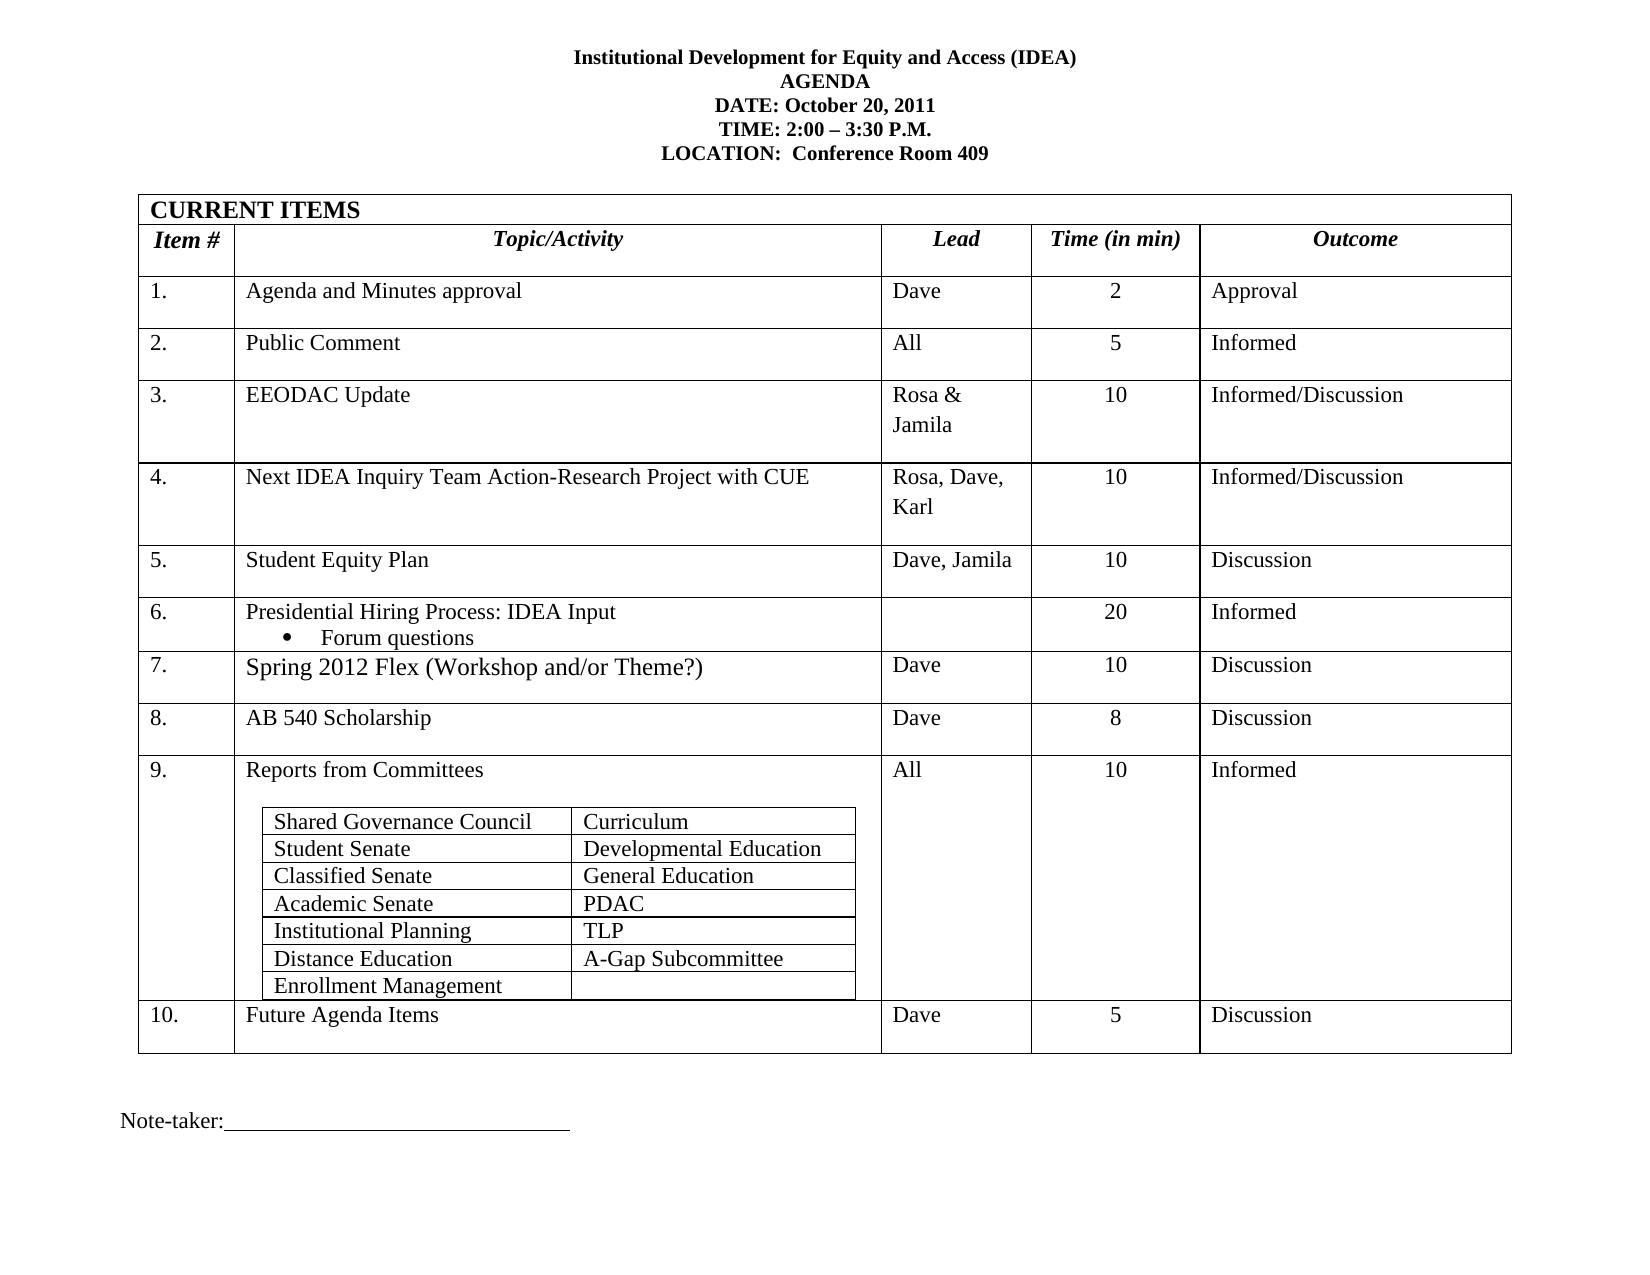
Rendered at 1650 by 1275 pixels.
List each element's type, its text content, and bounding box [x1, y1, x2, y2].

table_cell Item # [139, 225, 234, 276]
table_cell Public Comment [235, 329, 881, 380]
table_cell [139, 381, 234, 462]
table_cell Lead [882, 225, 1031, 276]
text Note-taker: [45, 1107, 1605, 1133]
table_cell EEODAC Update [235, 381, 881, 462]
table_cell Informed/Discussion [1201, 381, 1511, 462]
table_cell Dave [882, 277, 1031, 328]
table_cell 5 [1032, 329, 1199, 380]
table_cell [139, 652, 234, 703]
table_cell Presidential Hiring Process: IDEA Input Forum questions [235, 598, 881, 651]
table_cell Next IDEA Inquiry Team Action-Research Project with CUE [235, 464, 881, 545]
table_cell Outcome [1201, 225, 1511, 276]
table_cell 10 [1032, 464, 1199, 545]
table_cell Rosa, Dave, Karl [882, 464, 1031, 545]
table_cell Approval [1201, 277, 1511, 328]
table_cell 8 [1032, 704, 1199, 755]
table_cell 10 [1032, 756, 1199, 1000]
table_cell 5 [1032, 1001, 1199, 1053]
table_cell [139, 598, 234, 651]
table_cell Informed [1201, 598, 1511, 651]
table_cell [139, 329, 234, 380]
table_cell Discussion [1201, 546, 1511, 597]
table_cell 10 [1032, 652, 1199, 703]
table_cell Agenda and Minutes approval [235, 277, 881, 328]
table_cell Dave [882, 652, 1031, 703]
table_cell 10 [1032, 546, 1199, 597]
table_cell 20 [1032, 598, 1199, 651]
text LOCATION: Conference Room 409 [45, 141, 1605, 194]
table_cell All [882, 329, 1031, 380]
table_cell Informed [1201, 756, 1511, 1000]
table_cell [882, 598, 1031, 651]
table_cell Dave [882, 704, 1031, 755]
table_cell [139, 546, 234, 597]
text DATE: October 20, 2011 [45, 93, 1605, 117]
text AGENDA [45, 69, 1605, 93]
table_cell [139, 704, 234, 755]
text Institutional Development for Equity and Access (IDEA) [45, 45, 1605, 69]
table_cell 10 [1032, 381, 1199, 462]
table_cell Reports from Committees [235, 756, 881, 1000]
table_cell Rosa & Jamila [882, 381, 1031, 462]
table_cell Informed [1201, 329, 1511, 380]
table_cell [139, 464, 234, 545]
table_cell 2 [1032, 277, 1199, 328]
table_cell Discussion [1201, 652, 1511, 703]
table_cell Dave, Jamila [882, 546, 1031, 597]
table_cell AB 540 Scholarship [235, 704, 881, 755]
table_cell Student Equity Plan [235, 546, 881, 597]
table_cell Spring 2012 Flex (Workshop and/or Theme?) [235, 652, 881, 703]
table_cell Time (in min) [1032, 225, 1199, 276]
table_cell Dave [882, 1001, 1031, 1053]
table_cell Discussion [1201, 1001, 1511, 1053]
table_cell [139, 756, 234, 1000]
table_cell Informed/Discussion [1201, 464, 1511, 545]
table_cell [139, 277, 234, 328]
table_header CURRENT ITEMS [139, 195, 1511, 224]
table_cell Discussion [1201, 704, 1511, 755]
table_cell Topic/Activity [235, 225, 881, 276]
table_cell All [882, 756, 1031, 1000]
table_cell [139, 1001, 234, 1053]
text TIME: 2:00 – 3:30 P.M. [45, 117, 1605, 141]
table_cell Future Agenda Items [235, 1001, 881, 1053]
